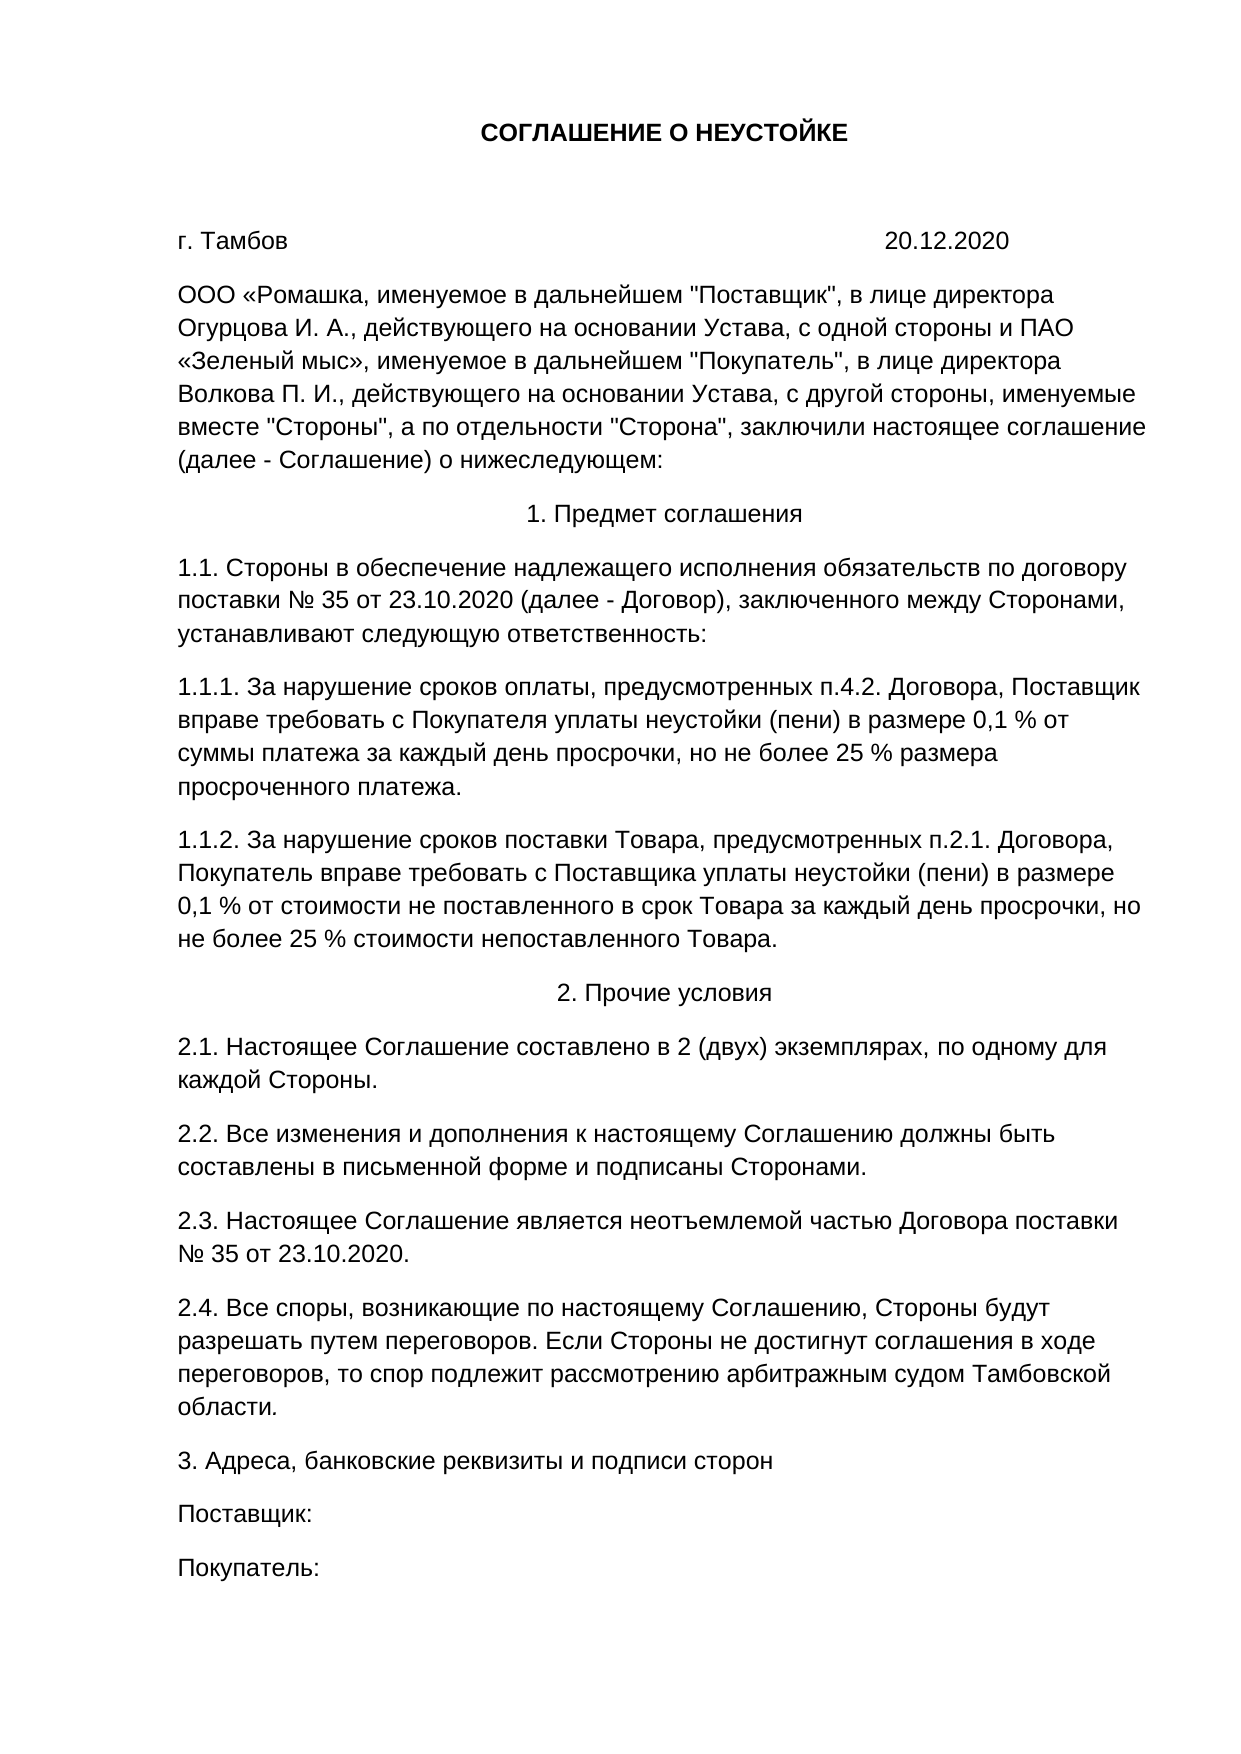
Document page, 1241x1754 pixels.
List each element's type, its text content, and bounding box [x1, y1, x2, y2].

text 2.1. Настоящее Соглашение составлено в 2 (двух) экземплярах, по одному для каждой Стороны. [177, 1032, 1152, 1094]
text Покупатель: [177, 1553, 1152, 1582]
text СОГЛАШЕНИЕ О НЕУСТОЙКЕ [177, 118, 1152, 147]
text 2.2. Все изменения и дополнения к настоящему Соглашению должны быть составлены в письменной форме и подписаны Сторонами. [177, 1119, 1152, 1181]
text 2.3. Настоящее Соглашение является неотъемлемой частью Договора поставки № 35 от 23.10.2020. [177, 1206, 1152, 1268]
text 1.1.2. За нарушение сроков поставки Товара, предусмотренных п.2.1. Договора, Покупатель вправе требовать с Поставщика уплаты неустойки (пени) в размере 0,1 % от стоимости не поставленного в срок Товара за каждый день просрочки, но не более 25 % стоимости непоставленного Товара. [177, 825, 1152, 953]
text 1. Предмет соглашения [177, 499, 1152, 527]
text г. Тамбов 20.12.2020 [177, 226, 1152, 254]
text Поставщик: [177, 1499, 1152, 1528]
text 2. Прочие условия [177, 978, 1152, 1007]
text 1.1.1. За нарушение сроков оплаты, предусмотренных п.4.2. Договора, Поставщик вправе требовать с Покупателя уплаты неустойки (пени) в размере 0,1 % от суммы платежа за каждый день просрочки, но не более 25 % размера просроченного платежа. [177, 672, 1152, 800]
text ООО «Ромашка, именуемое в дальнейшем "Поставщик", в лице директора Огурцова И. А., действующего на основании Устава, с одной стороны и ПАО «Зеленый мыс», именуемое в дальнейшем "Покупатель", в лице директора Волкова П. И., действующего на основании Устава, с другой стороны, именуемые вместе "Стороны", а по отдельности "Сторона", заключили настоящее соглашение (далее - Соглашение) о нижеследующем: [177, 280, 1152, 473]
text 2.4. Все споры, возникающие по настоящему Соглашению, Стороны будут разрешать путем переговоров. Если Стороны не достигнут соглашения в ходе переговоров, то спор подлежит рассмотрению арбитражным судом Тамбовской области. [177, 1293, 1152, 1421]
text 1.1. Стороны в обеспечение надлежащего исполнения обязательств по договору поставки № 35 от 23.10.2020 (далее - Договор), заключенного между Сторонами, устанавливают следующую ответственность: [177, 552, 1152, 647]
text 3. Адреса, банковские реквизиты и подписи сторон [177, 1446, 1152, 1474]
